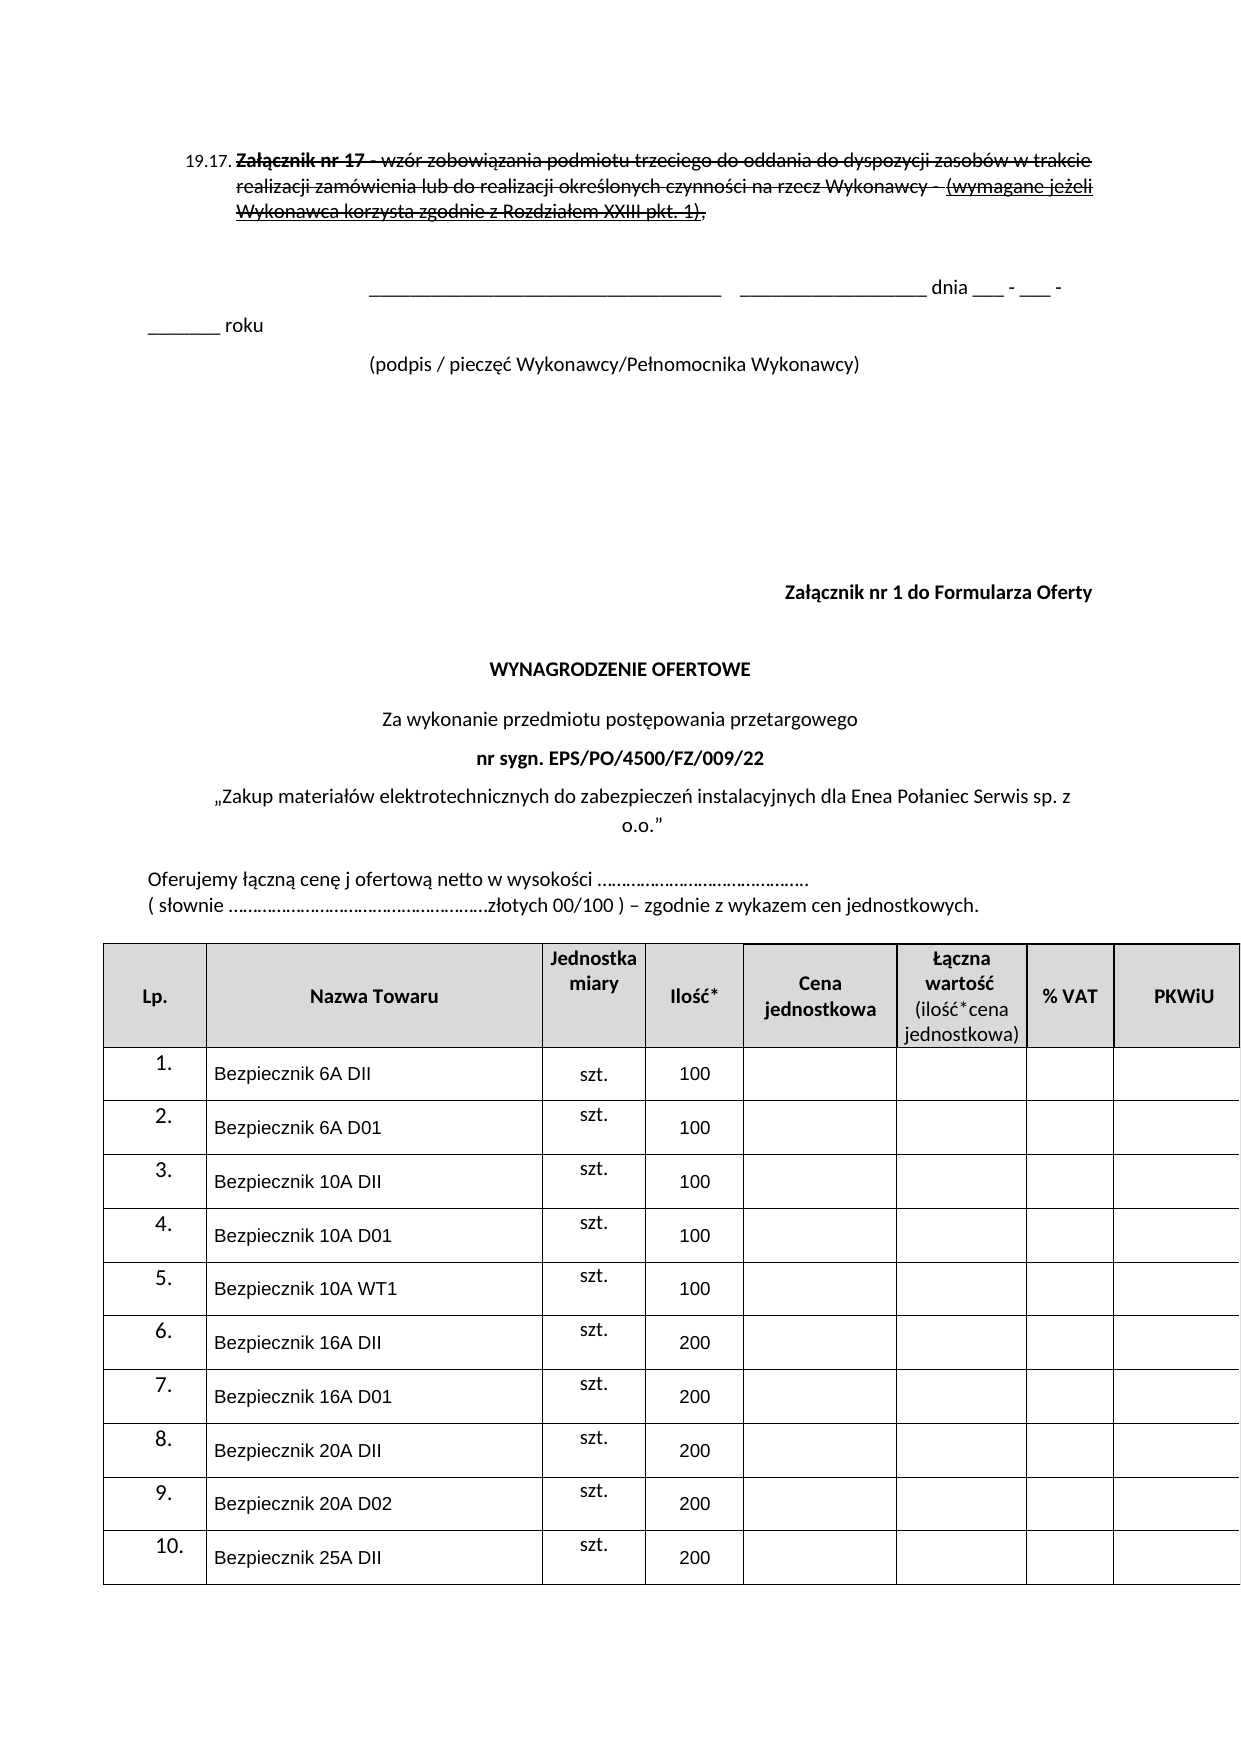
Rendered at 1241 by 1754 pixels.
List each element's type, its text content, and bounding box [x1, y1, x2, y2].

table_cell Bezpiecznik 10A DII [207, 1155, 542, 1208]
table_cell [104, 1316, 206, 1369]
table_cell [104, 1209, 206, 1262]
table_cell 100 [646, 1209, 743, 1262]
table_header Ilość* [646, 944, 743, 1047]
table_cell Bezpiecznik 20A D02 [207, 1478, 542, 1530]
table_cell [1114, 1048, 1240, 1100]
table_cell [104, 1478, 206, 1530]
table_cell [1114, 1477, 1240, 1530]
table_cell [104, 1424, 206, 1477]
list „Zakup materiałów elektrotechnicznych do zabezpieczeń instalacyjnych dla Enea Połaniec Serwis sp. z o.o.” [192, 783, 1093, 837]
table_cell szt. [543, 1048, 645, 1100]
table_cell 100 [646, 1048, 743, 1100]
table_cell [1114, 1154, 1240, 1208]
table_header Jednostka miary [543, 944, 645, 1047]
table_cell [1114, 1315, 1240, 1369]
text (podpis / pieczęć Wykonawcy/Pełnomocnika Wykonawcy) [148, 351, 1093, 376]
table_cell [1027, 1048, 1113, 1100]
table_cell 100 [646, 1155, 743, 1208]
list Załącznik nr 17 - wzór zobowiązania podmiotu trzeciego do oddania do dyspozycji zasobów w trakcie realizacji zamówienia lub do realizacji określonych czynności na rzecz Wykonawcy - (wymagane jeżeli Wykonawca korzysta zgodnie z Rozdziałem XXIII pkt. 1), [185, 148, 1093, 224]
table_cell Bezpiecznik 10A D01 [207, 1209, 542, 1262]
table_cell [744, 1424, 896, 1477]
table_cell [1027, 1209, 1113, 1262]
table_cell [1027, 1424, 1113, 1477]
table_cell [1114, 1423, 1240, 1477]
table_cell szt. [543, 1424, 645, 1477]
table_cell [897, 1370, 1026, 1423]
table_cell szt. [543, 1531, 645, 1584]
table_cell [744, 1478, 896, 1530]
table_cell 100 [646, 1101, 743, 1154]
table_cell Bezpiecznik 25A DII [207, 1531, 542, 1584]
table_cell [897, 1048, 1026, 1100]
table_cell [104, 1155, 206, 1208]
table_cell szt. [543, 1101, 645, 1154]
table_cell 200 [646, 1478, 743, 1530]
table_cell [744, 1101, 896, 1154]
text Oferujemy łączną cenę j ofertową netto w wysokości …………………………………….. [148, 867, 1093, 892]
table_header Lp. [104, 944, 206, 1047]
table_cell Bezpiecznik 6A DII [207, 1048, 542, 1100]
table_cell 100 [646, 1263, 743, 1315]
table_cell [1027, 1370, 1113, 1423]
table_cell szt. [543, 1370, 645, 1423]
table_cell [1027, 1155, 1113, 1208]
table_cell [1027, 1316, 1113, 1369]
table_cell [897, 1424, 1026, 1477]
text ( słownie ………………………………………………złotych 00/100 ) – zgodnie z wykazem cen jednostkowych. [148, 892, 1093, 917]
table_cell [1114, 1208, 1240, 1262]
table_cell [897, 1155, 1026, 1208]
text __________________________________ __________________ dnia ___ - ___ - _______ roku [148, 274, 1093, 338]
table_cell [1027, 1101, 1113, 1154]
table_cell 200 [646, 1424, 743, 1477]
table_cell [897, 1316, 1026, 1369]
table_cell [744, 1370, 896, 1423]
table_cell [1027, 1263, 1113, 1315]
table_cell szt. [543, 1155, 645, 1208]
table_cell 200 [646, 1531, 743, 1584]
table_cell [104, 1370, 206, 1423]
table_cell [104, 1531, 206, 1584]
table_cell [744, 1316, 896, 1369]
table_header Nazwa Towaru [207, 944, 542, 1047]
table_cell [1114, 1262, 1240, 1315]
table_cell [744, 1531, 896, 1584]
table_cell [744, 1209, 896, 1262]
table_cell [897, 1101, 1026, 1154]
text WYNAGRODZENIE OFERTOWE [148, 656, 1093, 681]
table_cell szt. [543, 1316, 645, 1369]
table_cell Bezpiecznik 10A WT1 [207, 1263, 542, 1315]
table_cell Bezpiecznik 16A DII [207, 1316, 542, 1369]
table_cell Bezpiecznik 6A D01 [207, 1101, 542, 1154]
table_cell szt. [543, 1209, 645, 1262]
table_cell [104, 1048, 206, 1100]
table_cell [1114, 1100, 1240, 1154]
table_header Łączna wartość (ilość*cena jednostkowa) [898, 945, 1026, 1047]
table_cell 200 [646, 1316, 743, 1369]
table_cell Bezpiecznik 16A D01 [207, 1370, 542, 1423]
table_cell [897, 1478, 1026, 1530]
table_cell [1114, 1369, 1240, 1423]
table_cell [1027, 1531, 1113, 1584]
table_cell [897, 1531, 1026, 1584]
table_cell Bezpiecznik 20A DII [207, 1424, 542, 1477]
table_cell [1114, 1530, 1240, 1584]
table_cell [104, 1101, 206, 1154]
table_cell 200 [646, 1370, 743, 1423]
table_cell [744, 1048, 896, 1100]
text Za wykonanie przedmiotu postępowania przetargowego [148, 707, 1093, 732]
table_cell [104, 1263, 206, 1315]
table_cell [744, 1263, 896, 1315]
table_cell [1027, 1478, 1113, 1530]
text Załącznik nr 1 do Formularza Oferty [148, 579, 1093, 605]
table_cell szt. [543, 1478, 645, 1530]
table_cell szt. [543, 1263, 645, 1315]
table_cell [897, 1209, 1026, 1262]
table_header % VAT [1028, 945, 1113, 1047]
text nr sygn. EPS/PO/4500/FZ/009/22 [148, 745, 1093, 770]
table_cell [897, 1263, 1026, 1315]
table_cell [744, 1155, 896, 1208]
table_header PKWiU [1115, 945, 1239, 1047]
table_header Cena jednostkowa [744, 945, 896, 1047]
